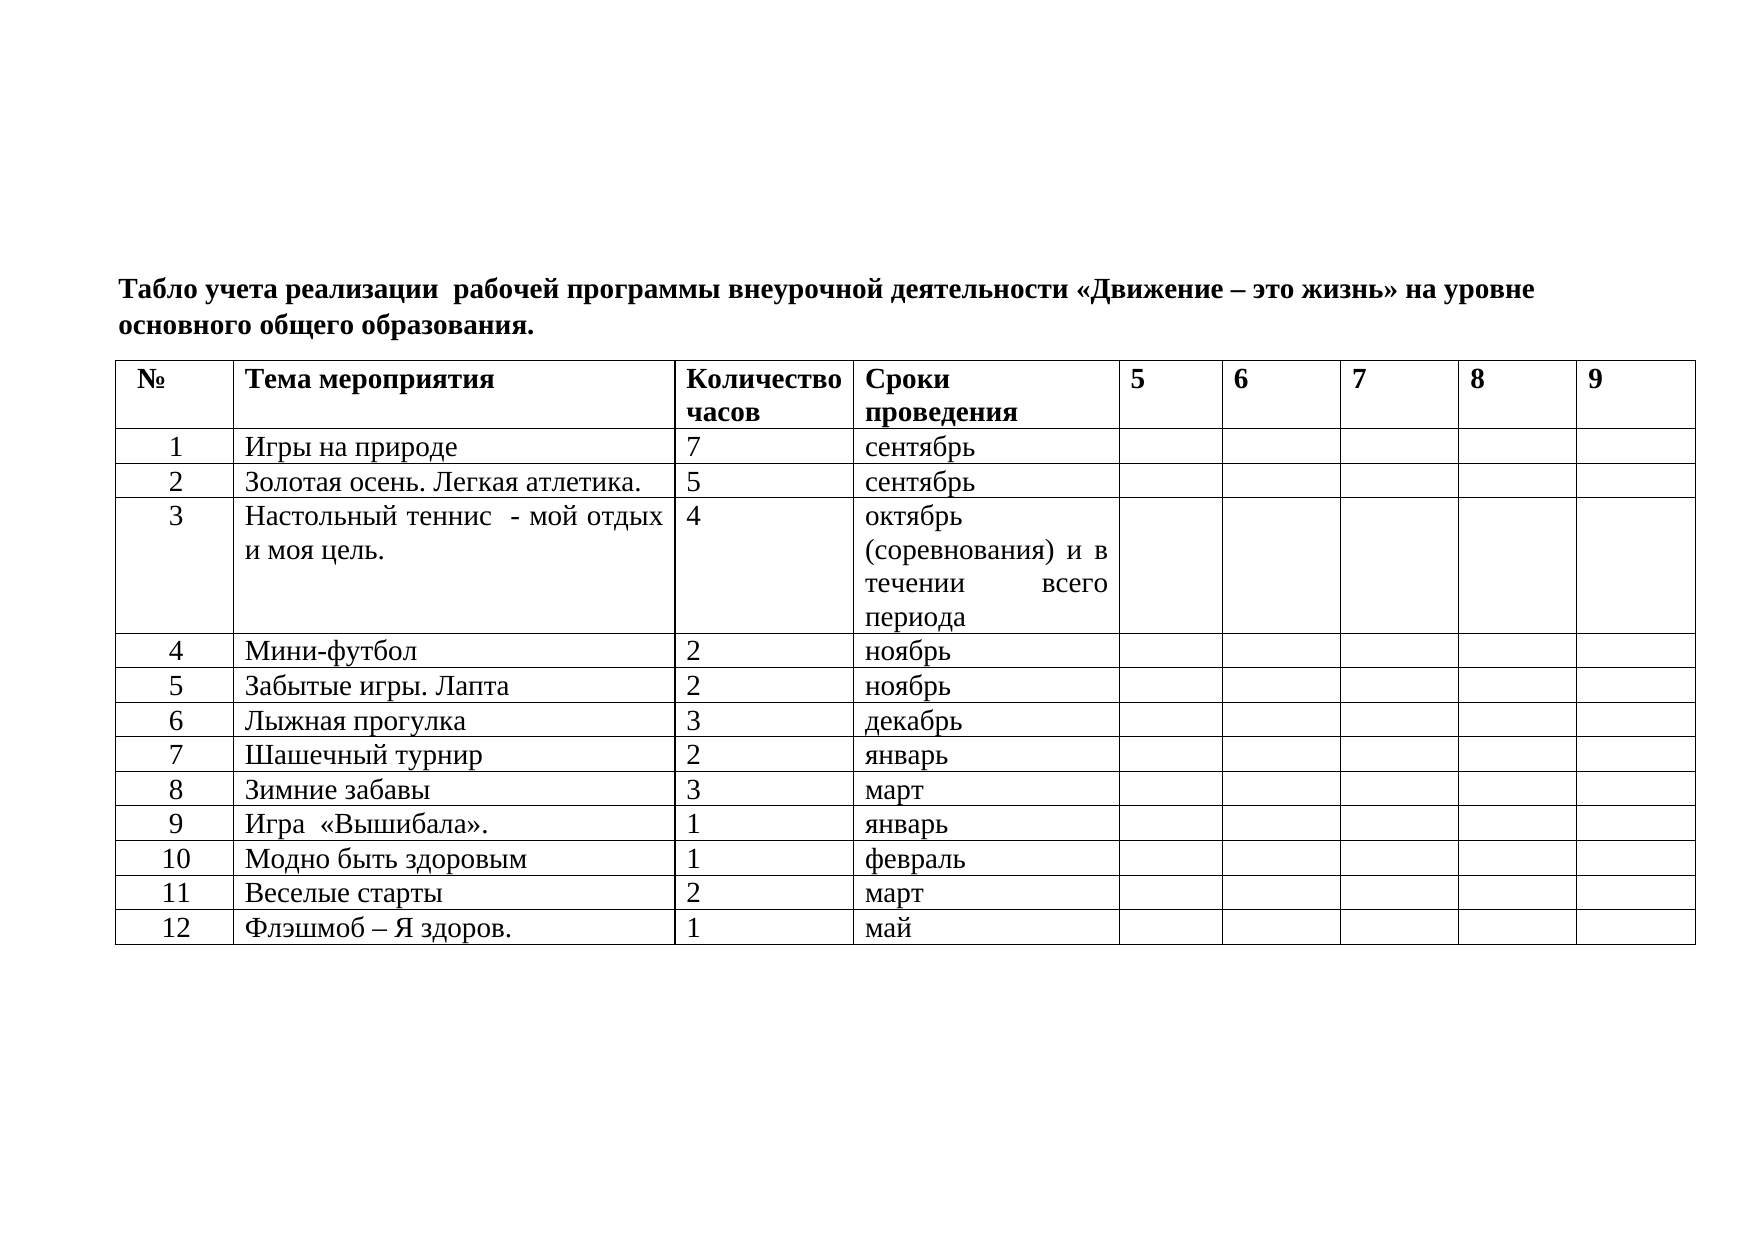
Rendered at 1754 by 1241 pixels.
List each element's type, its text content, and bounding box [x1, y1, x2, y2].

table_cell [1577, 703, 1695, 736]
table_cell ноябрь [854, 668, 1119, 702]
table_cell 3 [676, 703, 853, 736]
table_cell [1120, 668, 1222, 702]
table_cell [1341, 841, 1458, 874]
table_cell Мини-футбол [234, 634, 674, 667]
table_cell [1223, 429, 1340, 463]
table_cell 1 [676, 841, 853, 874]
table_cell март [854, 876, 1119, 909]
table_cell Лыжная прогулка [234, 703, 674, 736]
table_cell декабрь [854, 703, 1119, 736]
table_cell [1459, 910, 1576, 944]
table_cell 2 [676, 737, 853, 771]
table_cell Шашечный турнир [234, 737, 674, 771]
table_cell 1 [116, 429, 233, 463]
table_cell [1120, 464, 1222, 497]
table_cell [1120, 498, 1222, 632]
table_cell [1223, 703, 1340, 736]
table_cell [1120, 634, 1222, 667]
table_cell [1459, 464, 1576, 497]
table_cell [1459, 703, 1576, 736]
table_cell [1223, 876, 1340, 909]
table_cell [1120, 703, 1222, 736]
table_cell Настольный теннис - мой отдых и моя цель. [234, 498, 674, 632]
table_cell [1120, 737, 1222, 771]
table_header 9 [1577, 361, 1695, 428]
table_cell [1459, 806, 1576, 840]
table_cell [1120, 841, 1222, 874]
table_cell [1341, 876, 1458, 909]
table_cell май [854, 910, 1119, 944]
table_cell [1223, 634, 1340, 667]
table_cell 2 [676, 668, 853, 702]
table_cell 3 [676, 772, 853, 805]
text Табло учета реализации рабочей программы внеурочной деятельности «Движение – это жизнь» на уровне основного общего образования. [118, 271, 1636, 341]
table_cell [1120, 772, 1222, 805]
table_cell [1120, 806, 1222, 840]
table_cell Игры на природе [234, 429, 674, 463]
table_cell [1341, 737, 1458, 771]
table_cell [1223, 841, 1340, 874]
table_cell [1577, 668, 1695, 702]
table_cell сентябрь [854, 464, 1119, 497]
table_cell [1459, 668, 1576, 702]
table_cell [1223, 806, 1340, 840]
table_cell Зимние забавы [234, 772, 674, 805]
table_cell [1459, 841, 1576, 874]
table_cell 10 [116, 841, 233, 874]
table_cell [1223, 498, 1340, 632]
table_cell [1577, 737, 1695, 771]
table_cell 2 [676, 634, 853, 667]
table_header 5 [1120, 361, 1222, 428]
table_cell [1223, 910, 1340, 944]
table_cell [1459, 498, 1576, 632]
table_cell [1341, 429, 1458, 463]
table_header № № [116, 361, 233, 428]
table_header 7 [1341, 361, 1458, 428]
table_cell 7 [116, 737, 233, 771]
table_cell [1120, 876, 1222, 909]
table_cell [1120, 910, 1222, 944]
table_cell [1459, 634, 1576, 667]
table_cell [1577, 498, 1695, 632]
table_cell 5 [116, 668, 233, 702]
table_header Тема мероприятия [234, 361, 674, 428]
table_cell [1577, 841, 1695, 874]
table_cell [1577, 910, 1695, 944]
table_cell 8 [116, 772, 233, 805]
table_cell сентябрь [854, 429, 1119, 463]
table_cell [1341, 634, 1458, 667]
table_cell Модно быть здоровым [234, 841, 674, 874]
table_cell октябрь (соревнования) и в течении всего периода [854, 498, 1119, 632]
table_header Количество часов [676, 361, 853, 428]
table_cell [1459, 737, 1576, 771]
table_cell [1223, 464, 1340, 497]
table_cell [1577, 429, 1695, 463]
table_cell [1577, 876, 1695, 909]
table_cell [1459, 876, 1576, 909]
table_cell [1459, 429, 1576, 463]
table_cell Игра «Вышибала». [234, 806, 674, 840]
table_cell [1577, 464, 1695, 497]
table_cell [1120, 429, 1222, 463]
table_cell 3 [116, 498, 233, 632]
table_cell [1223, 772, 1340, 805]
table_cell ноябрь [854, 634, 1119, 667]
table_cell [1223, 668, 1340, 702]
table_cell 4 [116, 634, 233, 667]
table_cell 1 [676, 910, 853, 944]
table_cell [1341, 806, 1458, 840]
table_header Сроки проведения [854, 361, 1119, 428]
table_cell 5 [676, 464, 853, 497]
table_cell январь [854, 806, 1119, 840]
table_cell 1 [676, 806, 853, 840]
table_cell 2 [116, 464, 233, 497]
table_cell [1341, 498, 1458, 632]
table_cell 4 [676, 498, 853, 632]
table_cell Забытые игры. Лапта [234, 668, 674, 702]
table_cell [1341, 703, 1458, 736]
table_cell 7 [676, 429, 853, 463]
table_cell Веселые старты [234, 876, 674, 909]
table_cell [1341, 772, 1458, 805]
table_header 6 [1223, 361, 1340, 428]
table_cell Золотая осень. Легкая атлетика. [234, 464, 674, 497]
table_cell 11 [116, 876, 233, 909]
table_cell 6 [116, 703, 233, 736]
table_cell [1577, 772, 1695, 805]
table_cell [1577, 634, 1695, 667]
table_cell Флэшмоб – Я здоров. [234, 910, 674, 944]
table_cell [1223, 737, 1340, 771]
table_cell [1577, 806, 1695, 840]
table_cell [1341, 668, 1458, 702]
table_cell февраль [854, 841, 1119, 874]
table_cell 9 [116, 806, 233, 840]
table_cell [1459, 772, 1576, 805]
table_cell март [854, 772, 1119, 805]
table_header 8 [1459, 361, 1576, 428]
table_cell 12 [116, 910, 233, 944]
table_cell [1341, 910, 1458, 944]
table_cell 2 [676, 876, 853, 909]
table_cell январь [854, 737, 1119, 771]
table_cell [1341, 464, 1458, 497]
